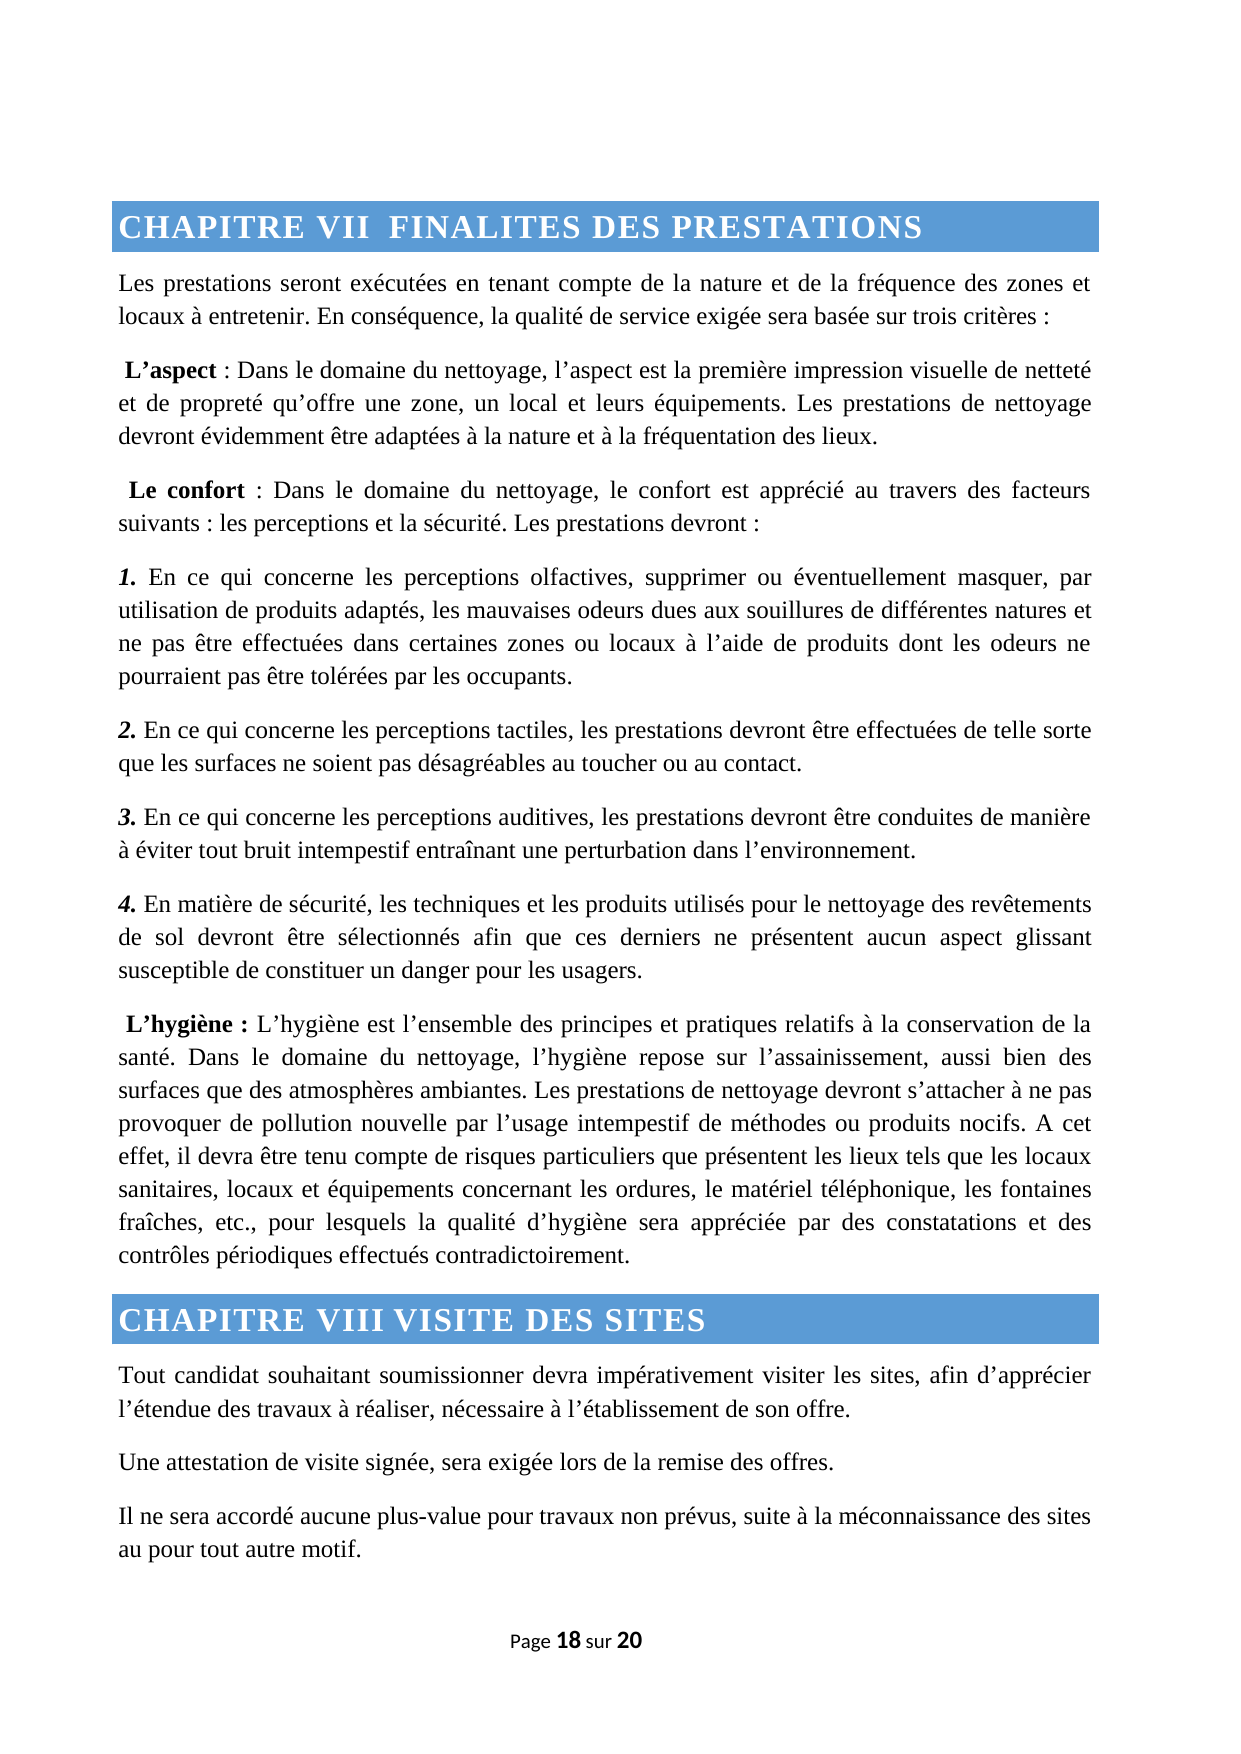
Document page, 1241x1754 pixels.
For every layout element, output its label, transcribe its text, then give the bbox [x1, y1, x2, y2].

text L’hygiène : L’hygiène est l’ensemble des principes et pratiques relatifs à la conservation de la santé. Dans le domaine du nettoyage, l’hygiène repose sur l’assainissement, aussi bien des surfaces que des atmosphères ambiantes. Les prestations de nettoyage devront s’attacher à ne pas provoquer de pollution nouvelle par l’usage intempestif de méthodes ou produits nocifs. A cet effet, il devra être tenu compte de risques particuliers que présentent les lieux tels que les locaux sanitaires, locaux et équipements concernant les ordures, le matériel téléphonique, les fontaines fraîches, etc., pour lesquels la qualité d’hygiène sera appréciée par des constatations et des contrôles périodiques effectués contradictoirement. [118, 1009, 1093, 1268]
text Tout candidat souhaitant soumissionner devra impérativement visiter les sites, afin d’apprécier l’étendue des travaux à réaliser, nécessaire à l’établissement de son offre. [118, 1361, 1093, 1422]
text 3. En ce qui concerne les perceptions auditives, les prestations devront être conduites de manière à éviter tout bruit intempestif entraînant une perturbation dans l’environnement. [118, 802, 1093, 864]
text 2. En ce qui concerne les perceptions tactiles, les prestations devront être effectuées de telle sorte que les surfaces ne soient pas désagréables au toucher ou au contact. [118, 715, 1093, 777]
text Il ne sera accordé aucune plus-value pour travaux non prévus, suite à la méconnaissance des sites au pour tout autre motif. [118, 1501, 1093, 1563]
text 4. En matière de sécurité, les techniques et les produits utilisés pour le nettoyage des revêtements de sol devront être sélectionnés afin que ces derniers ne présentent aucun aspect glissant susceptible de constituer un danger pour les usagers. [118, 889, 1093, 983]
text Le confort : Dans le domaine du nettoyage, le confort est apprécié au travers des facteurs suivants : les perceptions et la sécurité. Les prestations devront : [118, 475, 1093, 537]
text Une attestation de visite signée, sera exigée lors de la remise des offres. [118, 1447, 1093, 1476]
text 1. En ce qui concerne les perceptions olfactives, supprimer ou éventuellement masquer, par utilisation de produits adaptés, les mauvaises odeurs dues aux souillures de différentes natures et ne pas être effectuées dans certaines zones ou locaux à l’aide de produits dont les odeurs ne pourraient pas être tolérées par les occupants. [118, 562, 1093, 690]
text L’aspect : Dans le domaine du nettoyage, l’aspect est la première impression visuelle de netteté et de propreté qu’offre une zone, un local et leurs équipements. Les prestations de nettoyage devront évidemment être adaptées à la nature et à la fréquentation des lieux. [118, 355, 1093, 450]
subtitle CHAPITRE VII FINALITES DES PRESTATIONS [118, 208, 1093, 246]
subtitle CHAPITRE VIII VISITE DES SITES [118, 1300, 1093, 1338]
text Les prestations seront exécutées en tenant compte de la nature et de la fréquence des zones et locaux à entretenir. En conséquence, la qualité de service exigée sera basée sur trois critères : [118, 268, 1093, 330]
